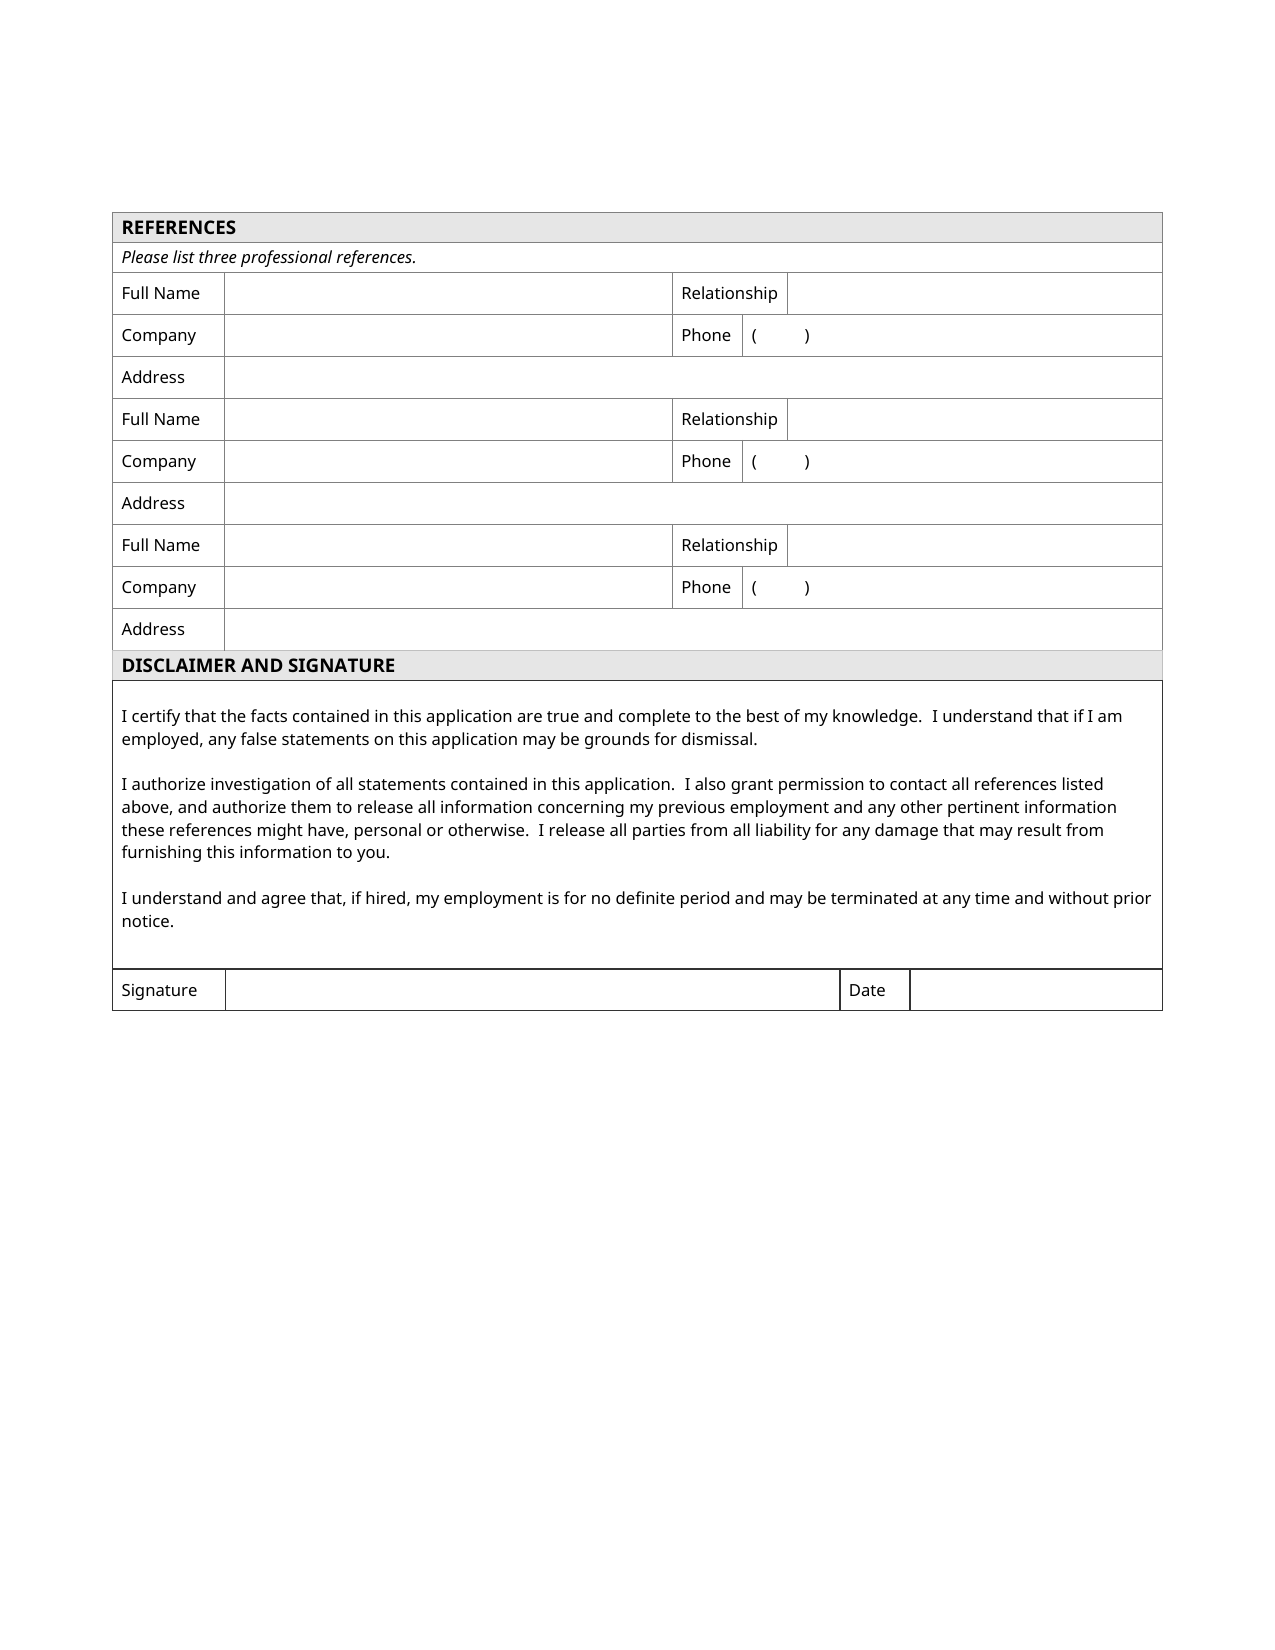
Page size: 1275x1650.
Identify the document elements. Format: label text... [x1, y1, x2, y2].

table_cell [788, 273, 1162, 314]
table_cell Phone [673, 441, 742, 482]
table_cell Phone [673, 567, 742, 608]
table_cell Full Name [113, 525, 224, 566]
table_cell Address [113, 483, 224, 524]
table_cell [225, 315, 672, 356]
table_cell Signature [113, 970, 225, 1010]
table_cell ( ) [743, 315, 1162, 356]
table_cell [225, 567, 672, 608]
table_cell [225, 273, 672, 314]
table_cell Company [113, 567, 224, 608]
table_cell [225, 399, 672, 440]
table_cell Date [841, 970, 909, 1010]
table_cell [911, 970, 1162, 1010]
table_cell [225, 525, 672, 566]
table_cell Please list three professional references. [113, 243, 1162, 272]
table_cell ( ) [743, 441, 1162, 482]
table_cell Relationship [673, 525, 787, 566]
table_cell [225, 357, 1162, 398]
table_cell [226, 970, 839, 1010]
table_cell [788, 399, 1162, 440]
table_cell Disclaimer Signature [113, 651, 1162, 680]
table_cell [225, 441, 672, 482]
table_header References [113, 213, 1162, 242]
table_cell Address [113, 609, 224, 650]
table_cell Full Name [113, 399, 224, 440]
table_cell Full Name [113, 273, 224, 314]
table_cell Relationship [673, 399, 787, 440]
table_cell [225, 483, 1162, 524]
table_cell [225, 609, 1162, 650]
table_cell Relationship [673, 273, 787, 314]
table_cell Company [113, 441, 224, 482]
table_cell Company [113, 315, 224, 356]
table_cell Address [113, 357, 224, 398]
table_cell [788, 525, 1162, 566]
table_cell I certify that the facts contained in this application are true and complete to the best of my knowledge. I understand that if I am employed, any false statements on this application may be grounds for dismissal. I authorize investigation of all statements contained in this application. I also grant permission to contact all references listed above, and authorize them to release all information concerning my previous employment and any other pertinent information these references might have, personal or otherwise. I release all parties from all liability for any damage that may result from furnishing this information to you. I understand and agree that, if hired, my employment is for no definite period and may be terminated at any time and without prior notice. [113, 681, 1162, 968]
table_cell ( ) [743, 567, 1162, 608]
table_cell Phone [673, 315, 742, 356]
